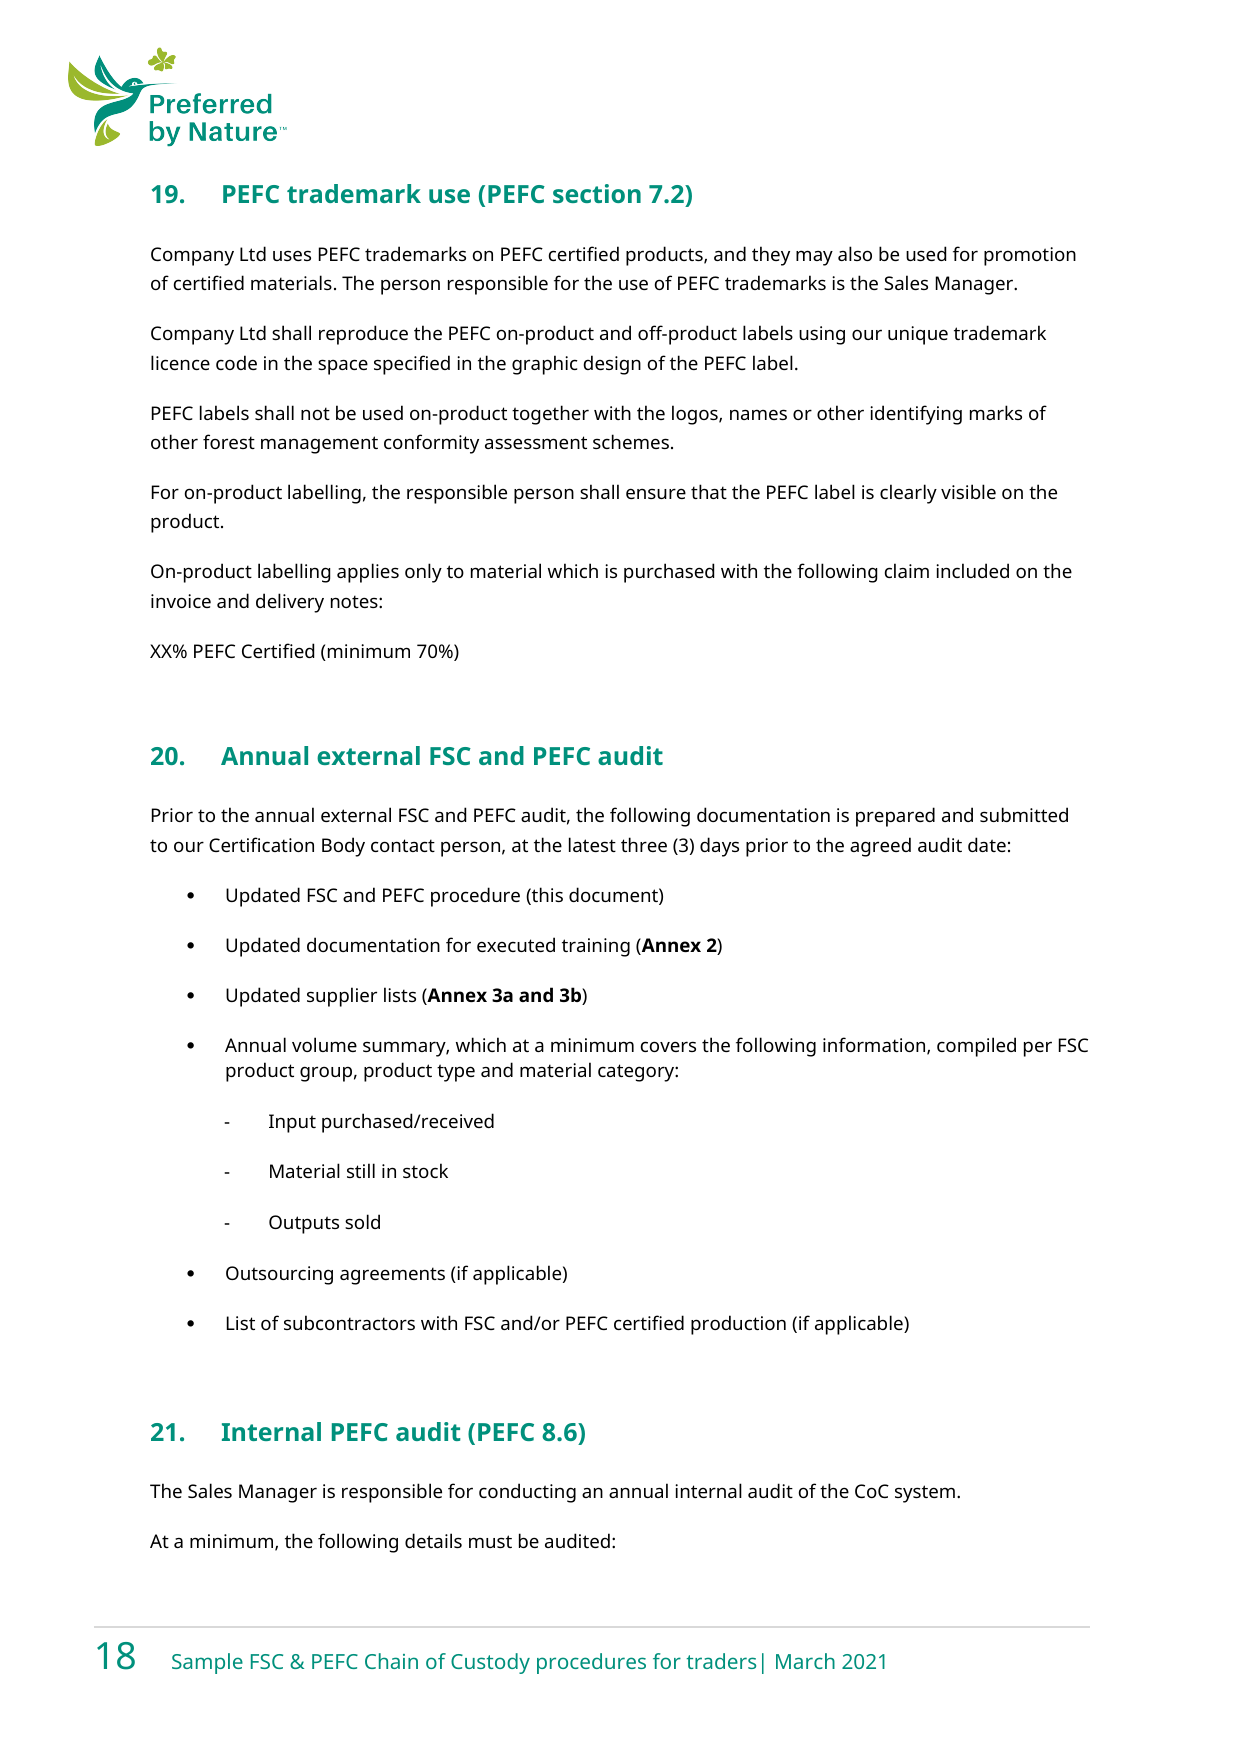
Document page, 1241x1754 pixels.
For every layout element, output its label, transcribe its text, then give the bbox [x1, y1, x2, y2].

text Prior to the annual external FSC and PEFC audit, the following documentation is prepared and submitted to our Certification Body contact person, at the latest three (3) days prior to the agreed audit date: [150, 803, 1090, 857]
text At a minimum, the following details must be audited: [150, 1529, 1090, 1554]
list Annual volume summary, which at a minimum covers the following information, compiled per FSC product group, product type and material category: [187, 1032, 1090, 1083]
list Annual external FSC and PEFC audit [150, 738, 1090, 772]
picture [40, 19, 315, 174]
list Input purchased/received [224, 1108, 1090, 1134]
text Company Ltd uses PEFC trademarks on PEFC certified products, and they may also be used for promotion of certified materials. The person responsible for the use of PEFC trademarks is the Sales Manager. [150, 241, 1090, 296]
list Updated supplier lists (Annex 3a and 3b) [187, 982, 1090, 1008]
list Outputs sold [224, 1209, 1090, 1235]
list Updated documentation for executed training (Annex 2) [187, 932, 1090, 958]
list PEFC trademark use (PEFC section 7.2) [150, 177, 1090, 211]
list Updated FSC and PEFC procedure (this document) [187, 882, 1090, 907]
text PEFC labels shall not be used on-product together with the logos, names or other identifying marks of other forest management conformity assessment schemes. [150, 400, 1090, 455]
list Internal PEFC audit (PEFC 8.6) [150, 1414, 1090, 1448]
text For on-product labelling, the responsible person shall ensure that the PEFC label is clearly visible on the product. [150, 479, 1090, 534]
list Material still in stock [224, 1159, 1090, 1184]
list List of subcontractors with FSC and/or PEFC certified production (if applicable) [187, 1310, 1090, 1336]
text On-product labelling applies only to material which is purchased with the following claim included on the invoice and delivery notes: [150, 559, 1090, 614]
text Company Ltd shall reproduce the PEFC on-product and off-product labels using our unique trademark licence code in the space specified in the graphic design of the PEFC label. [150, 321, 1090, 376]
text XX% PEFC Certified (minimum 70%) [150, 638, 1090, 664]
list Outsourcing agreements (if applicable) [187, 1260, 1090, 1285]
text The Sales Manager is responsible for conducting an annual internal audit of the CoC system. [150, 1478, 1090, 1504]
